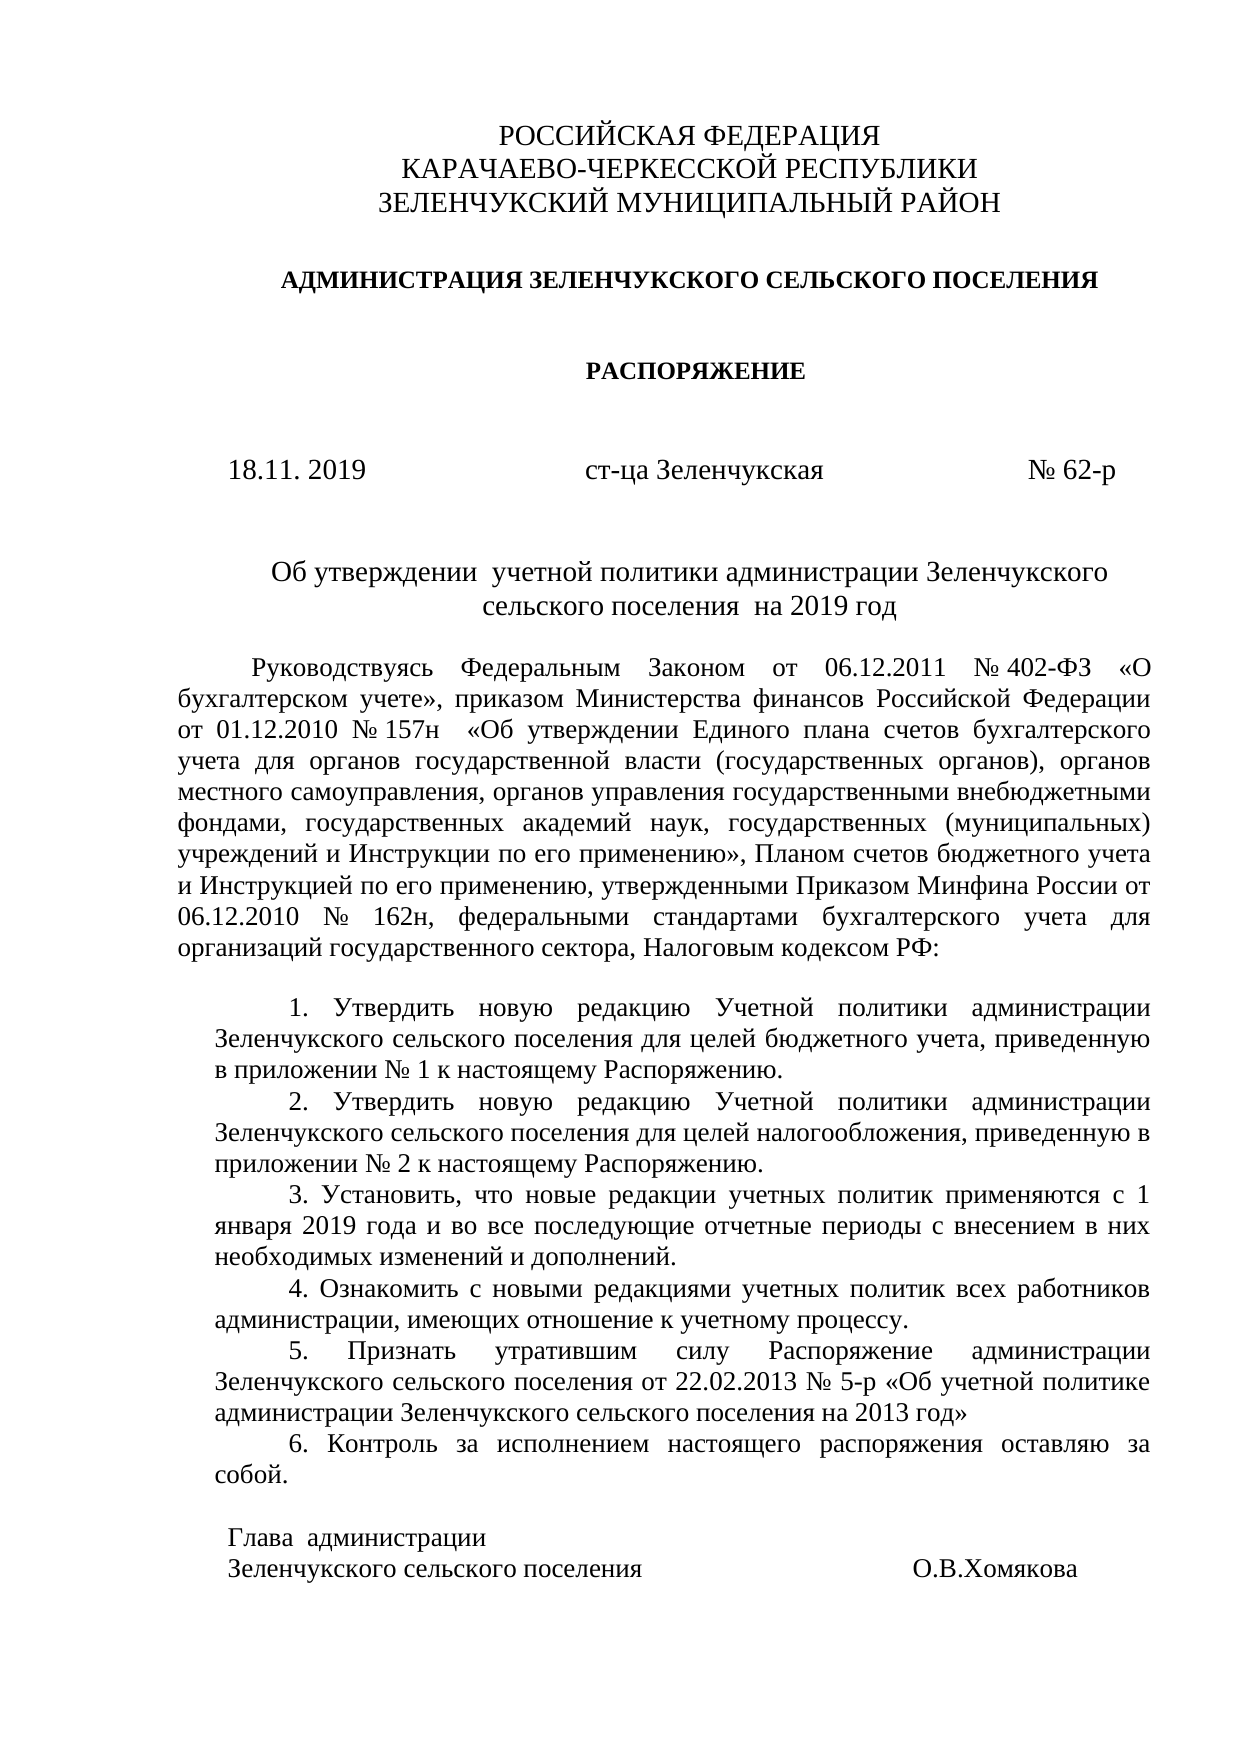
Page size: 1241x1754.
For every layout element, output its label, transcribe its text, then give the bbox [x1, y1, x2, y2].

text 5. Признать утратившим силу Распоряжение администрации Зеленчукского сельского поселения от 22.02.2013 № 5-р «Об учетной политике администрации Зеленчукского сельского поселения на 2013 год» [214, 1334, 1152, 1427]
text КАРАЧАЕВО-ЧЕРКЕССКОЙ РЕСПУБЛИКИ [177, 152, 1152, 185]
text 1. Утвердить новую редакцию Учетной политики администрации Зеленчукского сельского поселения для целей бюджетного учета, приведенную в приложении № 1 к настоящему Распоряжению. [214, 991, 1152, 1085]
text Зеленчукского сельского поселения О.В.Хомякова [177, 1552, 1152, 1583]
text 6. Контроль за исполнением настоящего распоряжения оставляю за собой. [214, 1427, 1152, 1490]
text 4. Ознакомить с новыми редакциями учетных политик всех работников администрации, имеющих отношение к учетному процессу. [214, 1272, 1152, 1334]
text 18.11. 2019 ст-ца Зеленчукская № 62-р [177, 452, 1152, 486]
text РАСПОРЯЖЕНИЕ [177, 356, 1152, 384]
text РОССИЙСКАЯ ФЕДЕРАЦИЯ [177, 118, 1152, 152]
text АДМИНИСТРАЦИЯ ЗЕЛЕНЧУКСКОГО СЕЛЬСКОГО ПОСЕЛЕНИЯ [177, 265, 1152, 293]
text 2. Утвердить новую редакцию Учетной политики администрации Зеленчукского сельского поселения для целей налогообложения, приведенную в приложении № 2 к настоящему Распоряжению. [214, 1085, 1152, 1178]
text ЗЕЛЕНЧУКСКИЙ МУНИЦИПАЛЬНЫЙ РАЙОН [177, 185, 1152, 219]
text сельского поселения на 2019 год [177, 588, 1152, 622]
text Глава администрации [177, 1521, 1152, 1552]
text Руководствуясь Федеральным Законом от 06.12.2011 № 402-ФЗ «О бухгалтерском учете», приказом Министерства финансов Российской Федерации от 01.12.2010 № 157н «Об утверждении Единого плана счетов бухгалтерского учета для органов государственной власти (государственных органов), органов местного самоуправления, органов управления государственными внебюджетными фондами, государственных академий наук, государственных (муниципальных) учреждений и Инструкции по его применению», Планом счетов бюджетного учета и Инструкцией по его применению, утвержденными Приказом Минфина России от 06.12.2010 № 162н, федеральными стандартами бухгалтерского учета для организаций государственного сектора, Налоговым кодексом РФ: [177, 651, 1152, 962]
text Об утверждении учетной политики администрации Зеленчукского [177, 554, 1152, 588]
text 3. Установить, что новые редакции учетных политик применяются с 1 января 2019 года и во все последующие отчетные периоды с внесением в них необходимых изменений и дополнений. [214, 1178, 1152, 1272]
